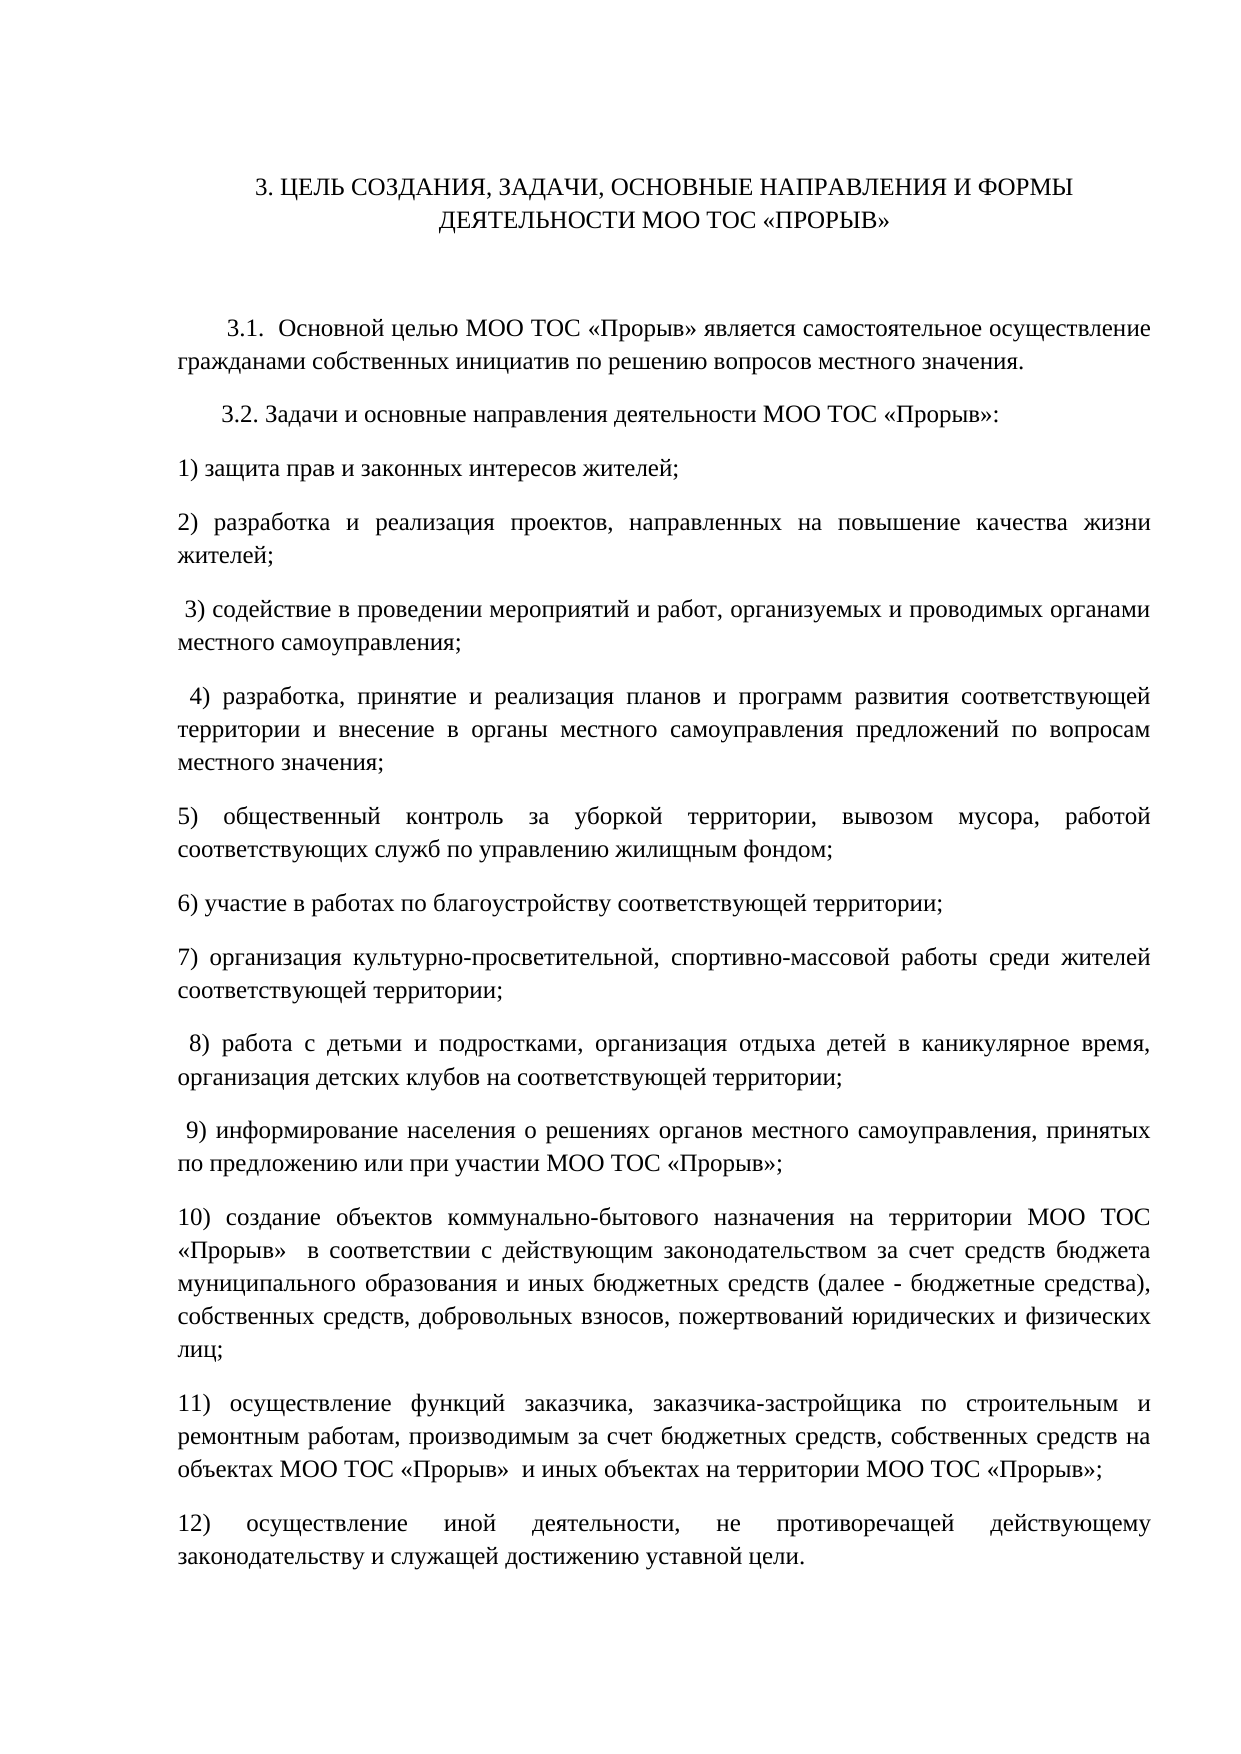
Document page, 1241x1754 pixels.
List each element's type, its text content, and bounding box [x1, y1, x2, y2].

text 5) общественный контроль за уборкой территории, вывозом мусора, работой соответствующих служб по управлению жилищным фондом; [177, 801, 1152, 863]
text 3.1. Основной целью МОО ТОС «Прорыв» является самостоятельное осуществление гражданами собственных инициатив по решению вопросов местного значения. [177, 313, 1152, 374]
text 3. ЦЕЛЬ СОЗДАНИЯ, ЗАДАЧИ, ОСНОВНЫЕ НАПРАВЛЕНИЯ И ФОРМЫ ДЕЯТЕЛЬНОСТИ МОО ТОС «ПРОРЫВ» [177, 172, 1152, 234]
text 6) участие в работах по благоустройству соответствующей территории; [177, 888, 1152, 917]
text 4) разработка, принятие и реализация планов и программ развития соответствующей территории и внесение в органы местного самоуправления предложений по вопросам местного значения; [177, 681, 1152, 776]
text 10) создание объектов коммунально-бытового назначения на территории МОО ТОС «Прорыв» в соответствии с действующим законодательством за счет средств бюджета муниципального образования и иных бюджетных средств (далее - бюджетные средства), собственных средств, добровольных взносов, пожертвований юридических и физических лиц; [177, 1202, 1152, 1363]
text 3) содействие в проведении мероприятий и работ, организуемых и проводимых органами местного самоуправления; [177, 594, 1152, 656]
text 2) разработка и реализация проектов, направленных на повышение качества жизни жителей; [177, 507, 1152, 569]
text 11) осуществление функций заказчика, заказчика-застройщика по строительным и ремонтным работам, производимым за счет бюджетных средств, собственных средств на объектах МОО ТОС «Прорыв» и иных объектах на территории МОО ТОС «Прорыв»; [177, 1388, 1152, 1483]
text 1) защита прав и законных интересов жителей; [177, 453, 1152, 482]
text 3.2. Задачи и основные направления деятельности МОО ТОС «Прорыв»: [177, 399, 1152, 428]
text 8) работа с детьми и подростками, организация отдыха детей в каникулярное время, организация детских клубов на соответствующей территории; [177, 1028, 1152, 1090]
text 7) организация культурно-просветительной, спортивно-массовой работы среди жителей соответствующей территории; [177, 942, 1152, 1003]
text 9) информирование населения о решениях органов местного самоуправления, принятых по предложению или при участии МОО ТОС «Прорыв»; [177, 1115, 1152, 1177]
text 12) осуществление иной деятельности, не противоречащей действующему законодательству и служащей достижению уставной цели. [177, 1508, 1152, 1570]
